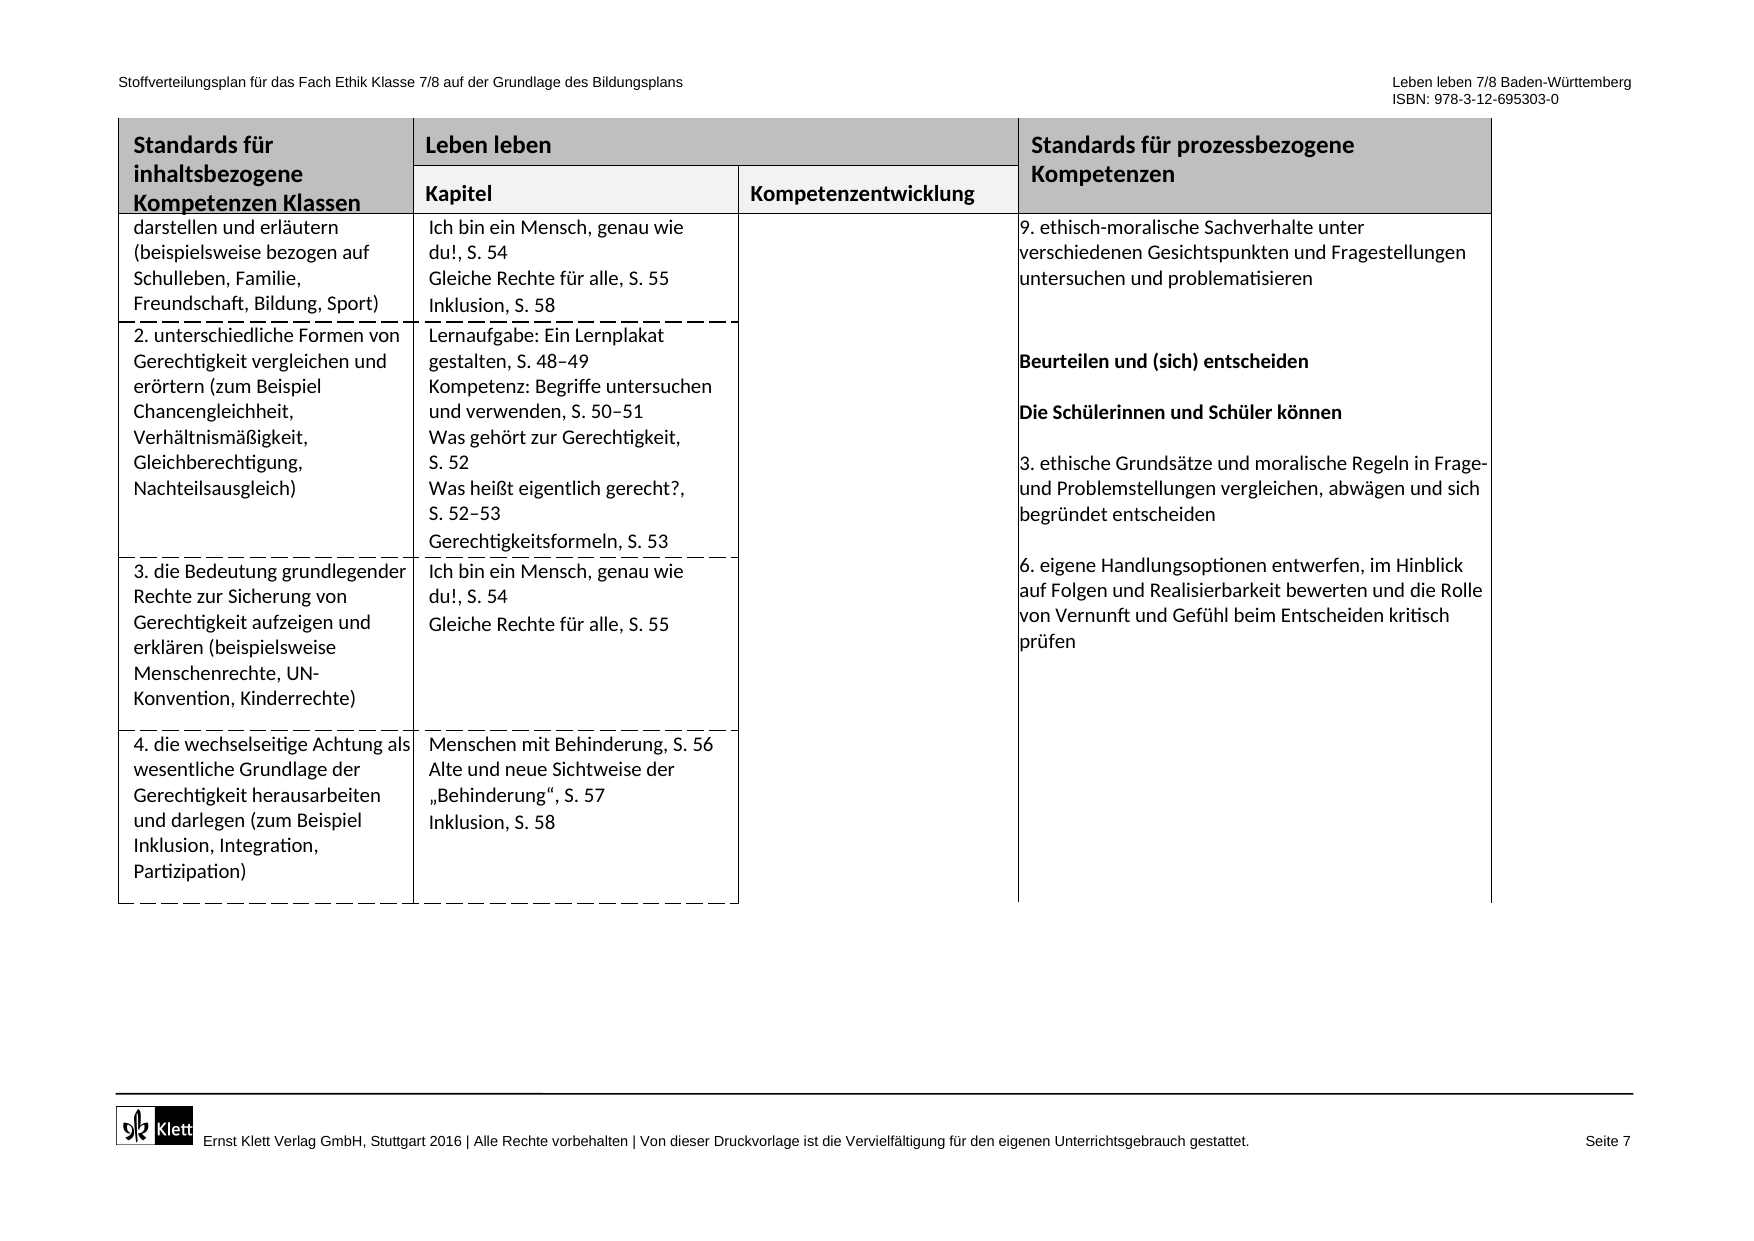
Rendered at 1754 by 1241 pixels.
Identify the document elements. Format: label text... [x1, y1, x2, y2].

table_header Standards für prozessbezogene Kompetenzen [1019, 118, 1491, 213]
table_cell Kompetenzentwicklung [739, 166, 1018, 213]
table_cell 4. die wechselseitige Achtung als wesentliche Grundlage der Gerechtigkeit herausarbeiten und darlegen (zum Beispiel Inklusion, Integration, Partizipation) [119, 730, 413, 903]
table_cell Lernaufgabe: Ein Lernplakat gestalten, S. 48–49 Kompetenz: Begriffe untersuchen und verwenden, S. 50–51 Was gehört zur Gerechtigkeit, S. 52 Was heißt eigentlich gerecht?, S. 52–53 Gerechtigkeitsformeln, S. 53 [414, 321, 738, 557]
table_cell 2. unterschiedliche Formen von Gerechtigkeit vergleichen und erörtern (zum Beispiel Chancengleichheit, Verhältnismäßigkeit, Gleichberechtigung, Nachteilsausgleich) [119, 321, 413, 557]
table_header Standards für inhaltsbezogene Kompetenzen Klassen 7/8 [119, 118, 413, 213]
table_cell Kapitel [414, 166, 738, 213]
table_cell Menschen mit Behinderung, S. 56 Alte und neue Sichtweise der „Behinderung“, S. 57 Inklusion, S. 58 [414, 730, 738, 903]
table_header Leben leben [414, 118, 1018, 165]
table_cell Ich bin ein Mensch, genau wie du!, S. 54 Gleiche Rechte für alle, S. 55 [414, 557, 738, 730]
table_cell 3. die Bedeutung grundlegender Rechte zur Sicherung von Gerechtigkeit aufzeigen und erklären (beispielsweise Menschenrechte, UN-Konvention, Kinderrechte) [119, 557, 413, 730]
picture [116, 1106, 193, 1145]
